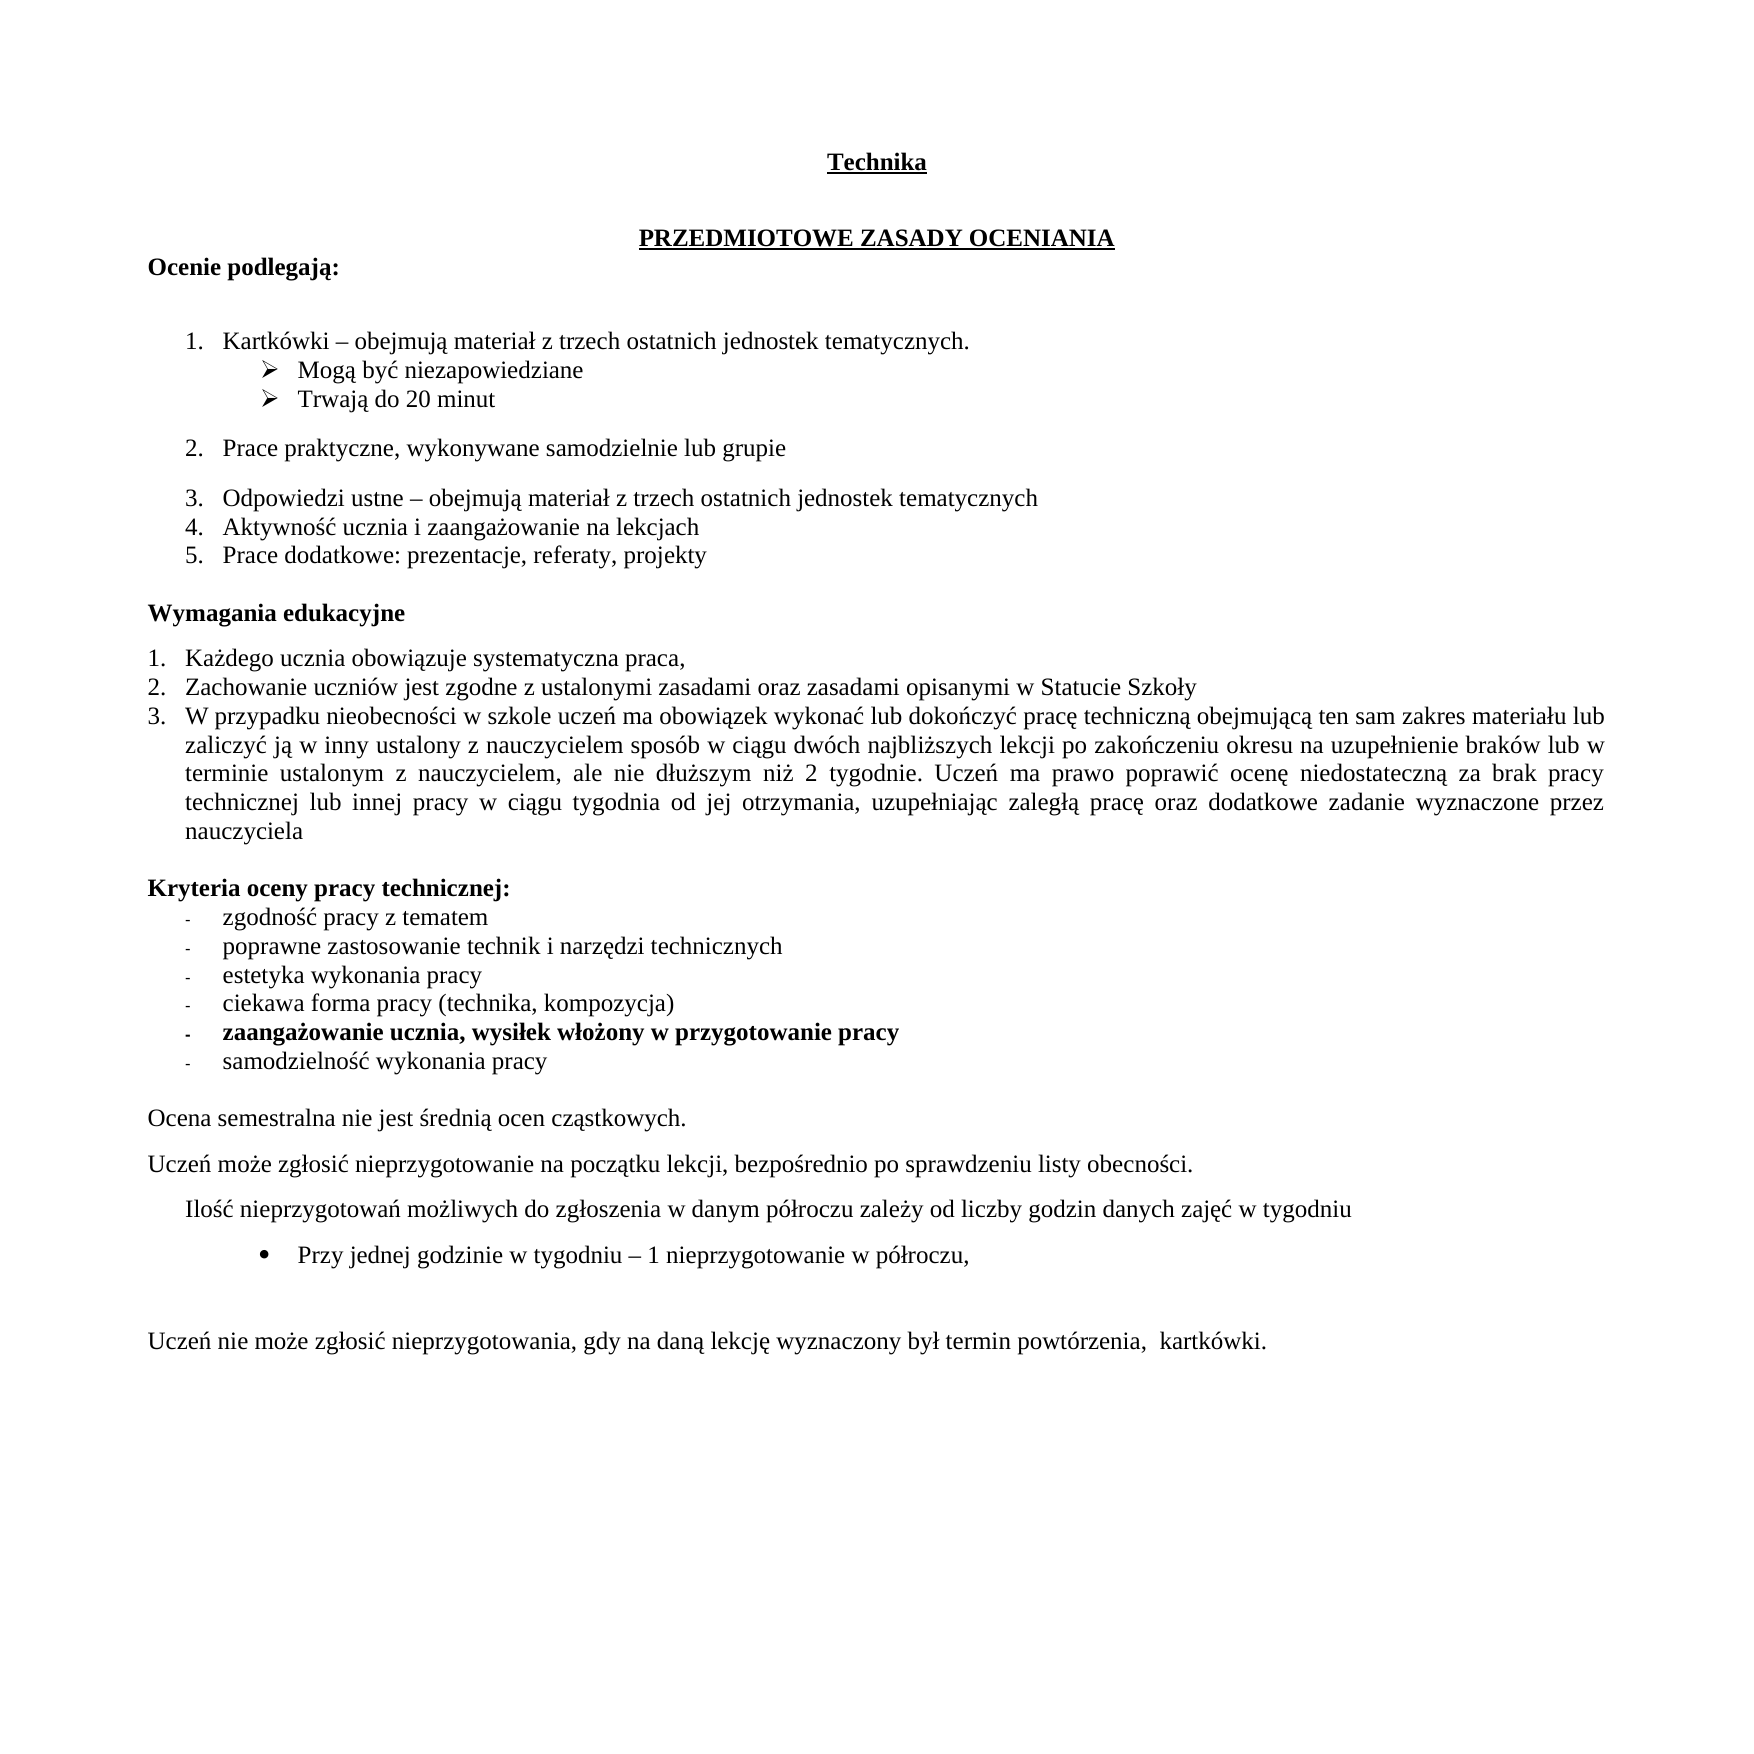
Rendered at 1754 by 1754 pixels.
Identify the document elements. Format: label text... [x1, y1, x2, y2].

list Trwają do 20 minut [260, 384, 1606, 413]
list Mogą być niezapowiedziane [260, 355, 1606, 384]
text Uczeń nie może zgłosić nieprzygotowania, gdy na daną lekcję wyznaczony był termin powtórzenia, kartkówki. [147, 1326, 1606, 1355]
list Aktywność ucznia i zaangażowanie na lekcjach [185, 512, 1606, 541]
list estetyka wykonania pracy [185, 960, 1606, 988]
list Prace dodatkowe: prezentacje, referaty, projekty [185, 541, 1606, 569]
list Przy jednej godzinie w tygodniu – 1 nieprzygotowanie w półroczu, [260, 1240, 1606, 1268]
list Kartkówki – obejmują materiał z trzech ostatnich jednostek tematycznych. [185, 326, 1606, 355]
text PRZEDMIOTOWE ZASADY OCENIANIA [147, 223, 1606, 252]
text Uczeń może zgłosić nieprzygotowanie na początku lekcji, bezpośrednio po sprawdzeniu listy obecności. [147, 1149, 1606, 1178]
text Kryteria oceny pracy technicznej: [147, 873, 1606, 902]
text Technika [147, 147, 1606, 176]
list W przypadku nieobecności w szkole uczeń ma obowiązek wykonać lub dokończyć pracę techniczną obejmującą ten sam zakres materiału lub zaliczyć ją w inny ustalony z nauczycielem sposób w ciągu dwóch najbliższych lekcji po zakończeniu okresu na uzupełnienie braków lub w terminie ustalonym z nauczycielem, ale nie dłuższym niż 2 tygodnie. Uczeń ma prawo poprawić ocenę niedostateczną za brak pracy technicznej lub innej pracy w ciągu tygodnia od jej otrzymania, uzupełniając zaległą pracę oraz dodatkowe zadanie wyznaczone przez nauczyciela [147, 701, 1606, 845]
list poprawne zastosowanie technik i narzędzi technicznych [185, 931, 1606, 960]
list samodzielność wykonania pracy [185, 1046, 1606, 1075]
list Zachowanie uczniów jest zgodne z ustalonymi zasadami oraz zasadami opisanymi w Statucie Szkoły [147, 672, 1606, 701]
text Ocena semestralna nie jest średnią ocen cząstkowych. [147, 1103, 1606, 1132]
list zaangażowanie ucznia, wysiłek włożony w przygotowanie pracy [185, 1017, 1606, 1046]
text Ilość nieprzygotowań możliwych do zgłoszenia w danym półroczu zależy od liczby godzin danych zajęć w tygodniu [185, 1194, 1606, 1223]
list Każdego ucznia obowiązuje systematyczna praca, [147, 643, 1606, 672]
text Wymagania edukacyjne [147, 598, 1606, 627]
list ciekawa forma pracy (technika, kompozycja) [185, 988, 1606, 1017]
list zgodność pracy z tematem [185, 902, 1606, 931]
list Prace praktyczne, wykonywane samodzielnie lub grupie [185, 433, 1606, 462]
text Ocenie podlegają: [147, 252, 1606, 281]
list Odpowiedzi ustne – obejmują materiał z trzech ostatnich jednostek tematycznych [185, 483, 1606, 512]
